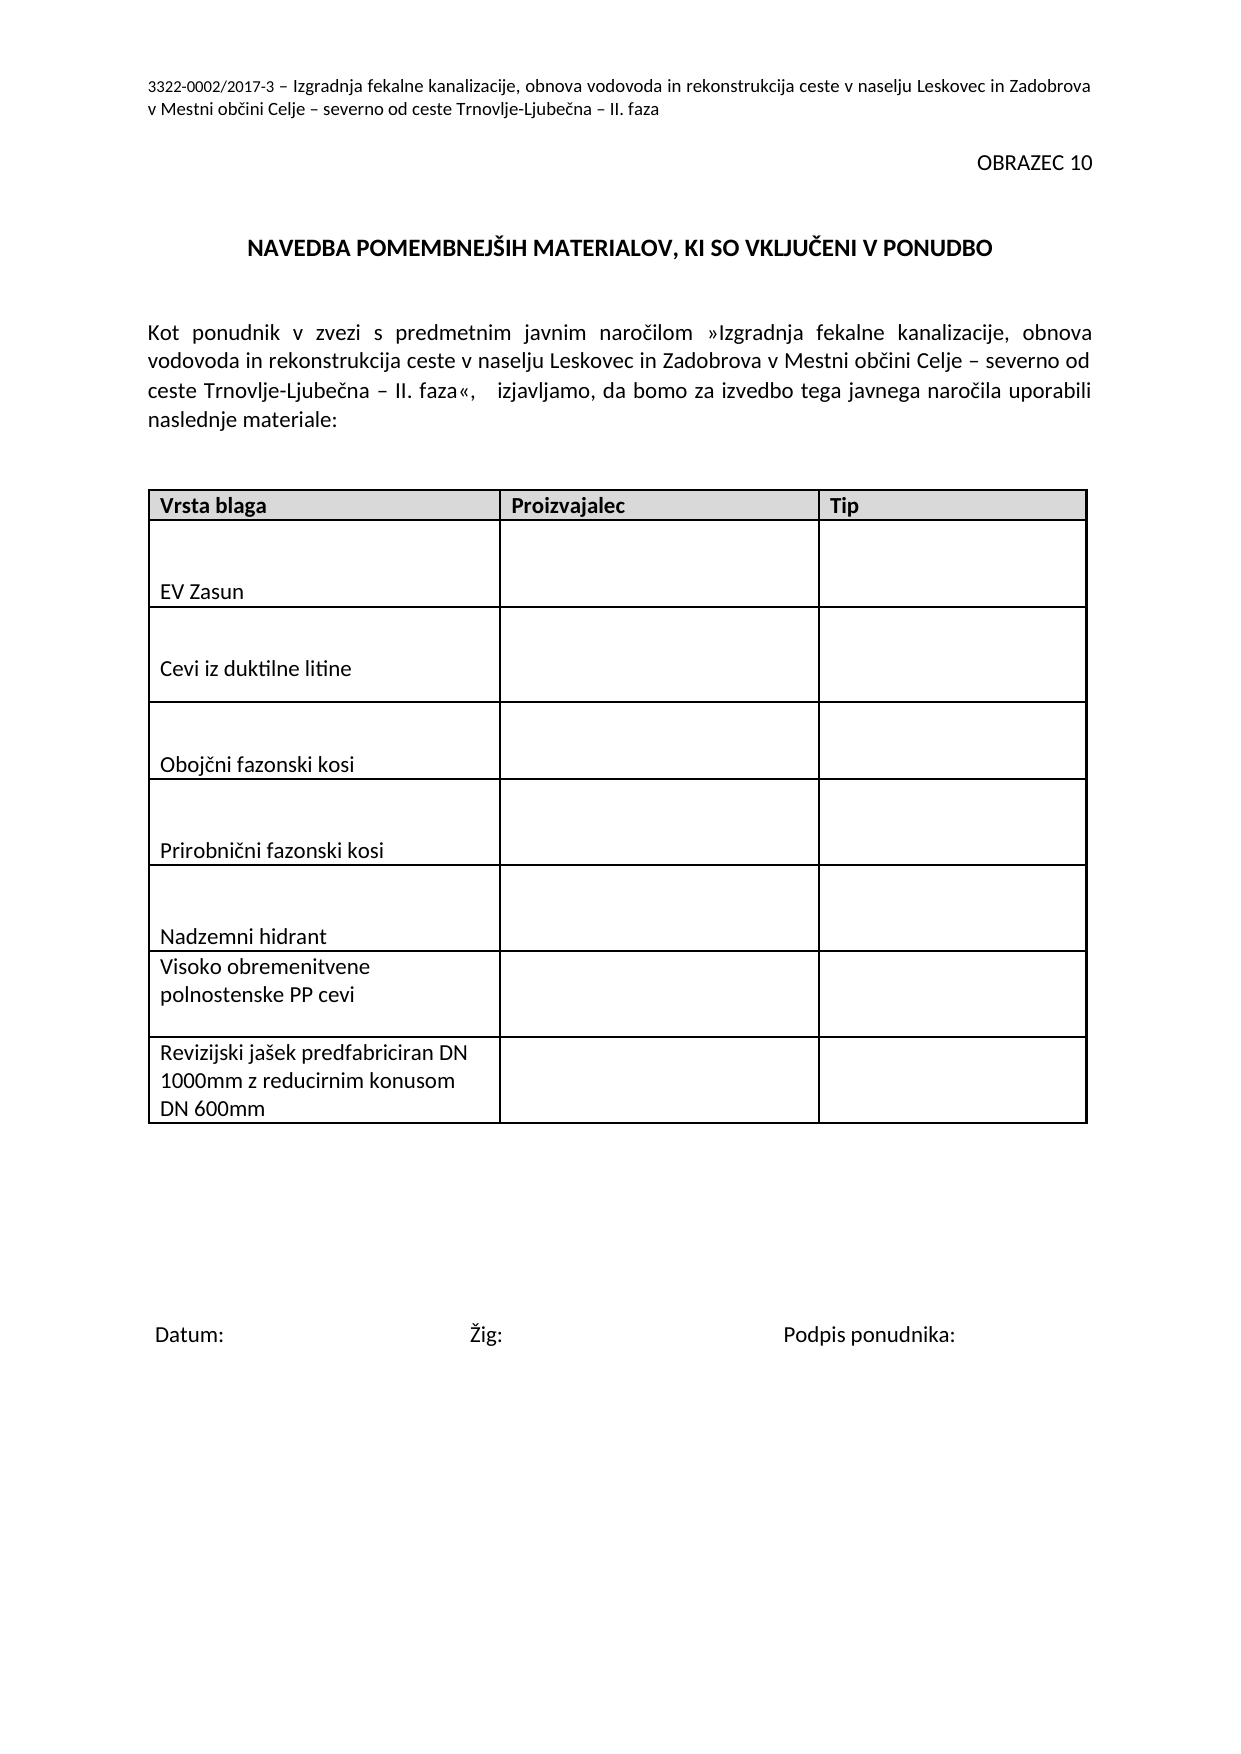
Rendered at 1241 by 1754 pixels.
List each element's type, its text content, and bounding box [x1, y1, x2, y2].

table_cell [820, 1038, 1085, 1122]
table_header Žig: [463, 1321, 776, 1364]
table_header Tip [820, 491, 1085, 519]
text OBRAZEC 10 [148, 148, 1093, 176]
table_cell EV Zasun [150, 521, 499, 606]
table_header Datum: [148, 1321, 463, 1364]
table_cell Prirobnični fazonski kosi [150, 780, 499, 864]
table_header Vrsta blaga [150, 491, 499, 519]
table_cell [820, 608, 1085, 701]
table_cell [501, 952, 818, 1036]
table_cell Obojčni fazonski kosi [150, 703, 499, 778]
table_cell [820, 780, 1085, 864]
table_cell [501, 1038, 818, 1122]
table_cell Revizijski jašek predfabriciran DN 1000mm z reducirnim konusom DN 600mm [150, 1038, 499, 1122]
table_header Podpis ponudnika: [776, 1321, 1093, 1364]
table_cell Nadzemni hidrant [150, 866, 499, 950]
table_cell [820, 952, 1085, 1036]
table_cell [820, 866, 1085, 950]
table_cell [501, 608, 818, 701]
table_cell [820, 703, 1085, 778]
table_header Proizvajalec [501, 491, 818, 519]
table_cell [501, 866, 818, 950]
table_cell [501, 703, 818, 778]
table_cell Cevi iz duktilne litine [150, 608, 499, 701]
text NAVEDBA POMEMBNEJŠIH MATERIALOV, KI SO VKLJUČENI V PONUDBO [148, 232, 1093, 262]
table_cell Visoko obremenitvene polnostenske PP cevi [150, 952, 499, 1036]
text Kot ponudnik v zvezi s predmetnim javnim naročilom »Izgradnja fekalne kanalizacije, obnova vodovoda in rekonstrukcija ceste v naselju Leskovec in Zadobrova v Mestni občini Celje – severno od ceste Trnovlje-Ljubečna – II. faza«, izjavljamo, da bomo za izvedbo tega javnega naročila uporabili naslednje materiale: [148, 318, 1093, 433]
table_cell [501, 521, 818, 606]
table_cell [820, 521, 1085, 606]
table_cell [501, 780, 818, 864]
